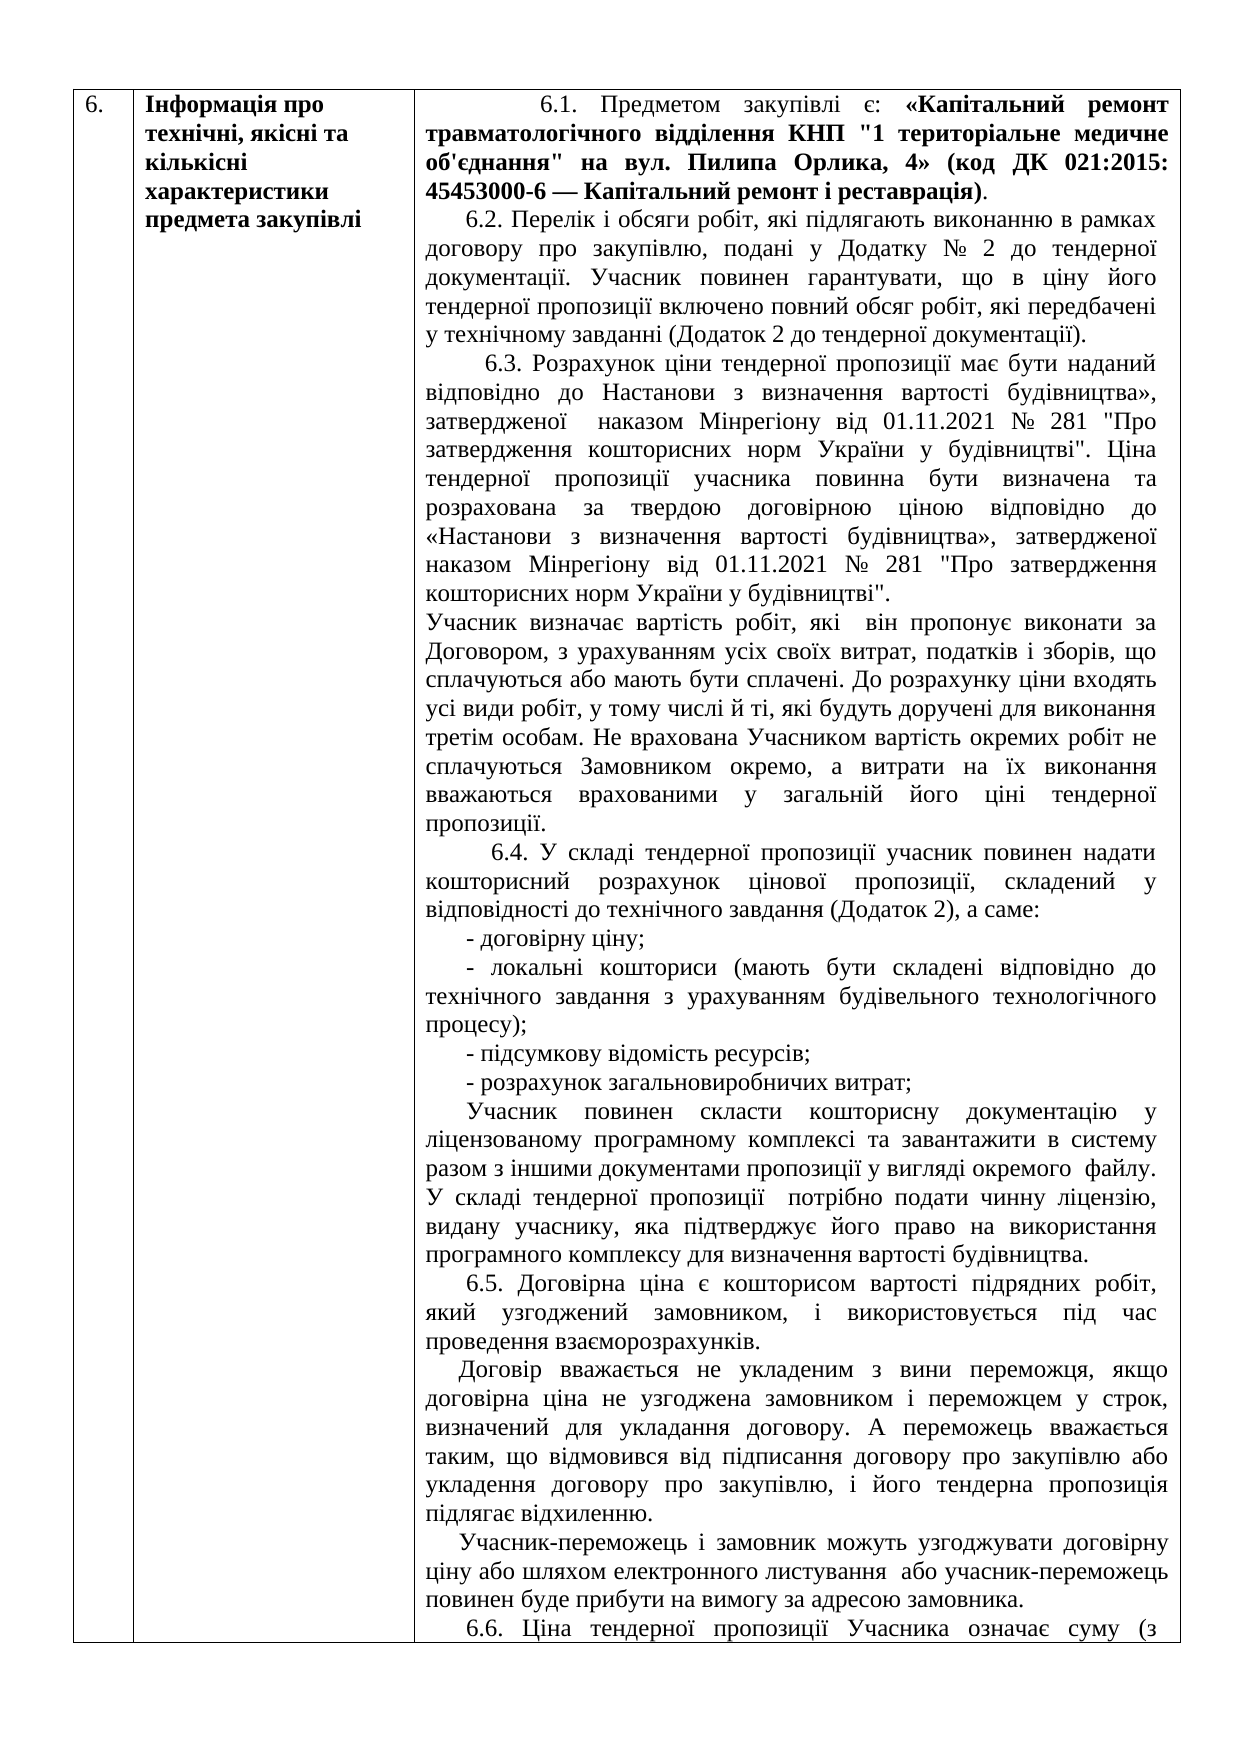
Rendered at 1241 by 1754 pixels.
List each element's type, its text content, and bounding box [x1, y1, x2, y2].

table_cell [134, 90, 414, 1642]
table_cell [415, 90, 1180, 1642]
table_cell 6. [74, 90, 133, 1642]
